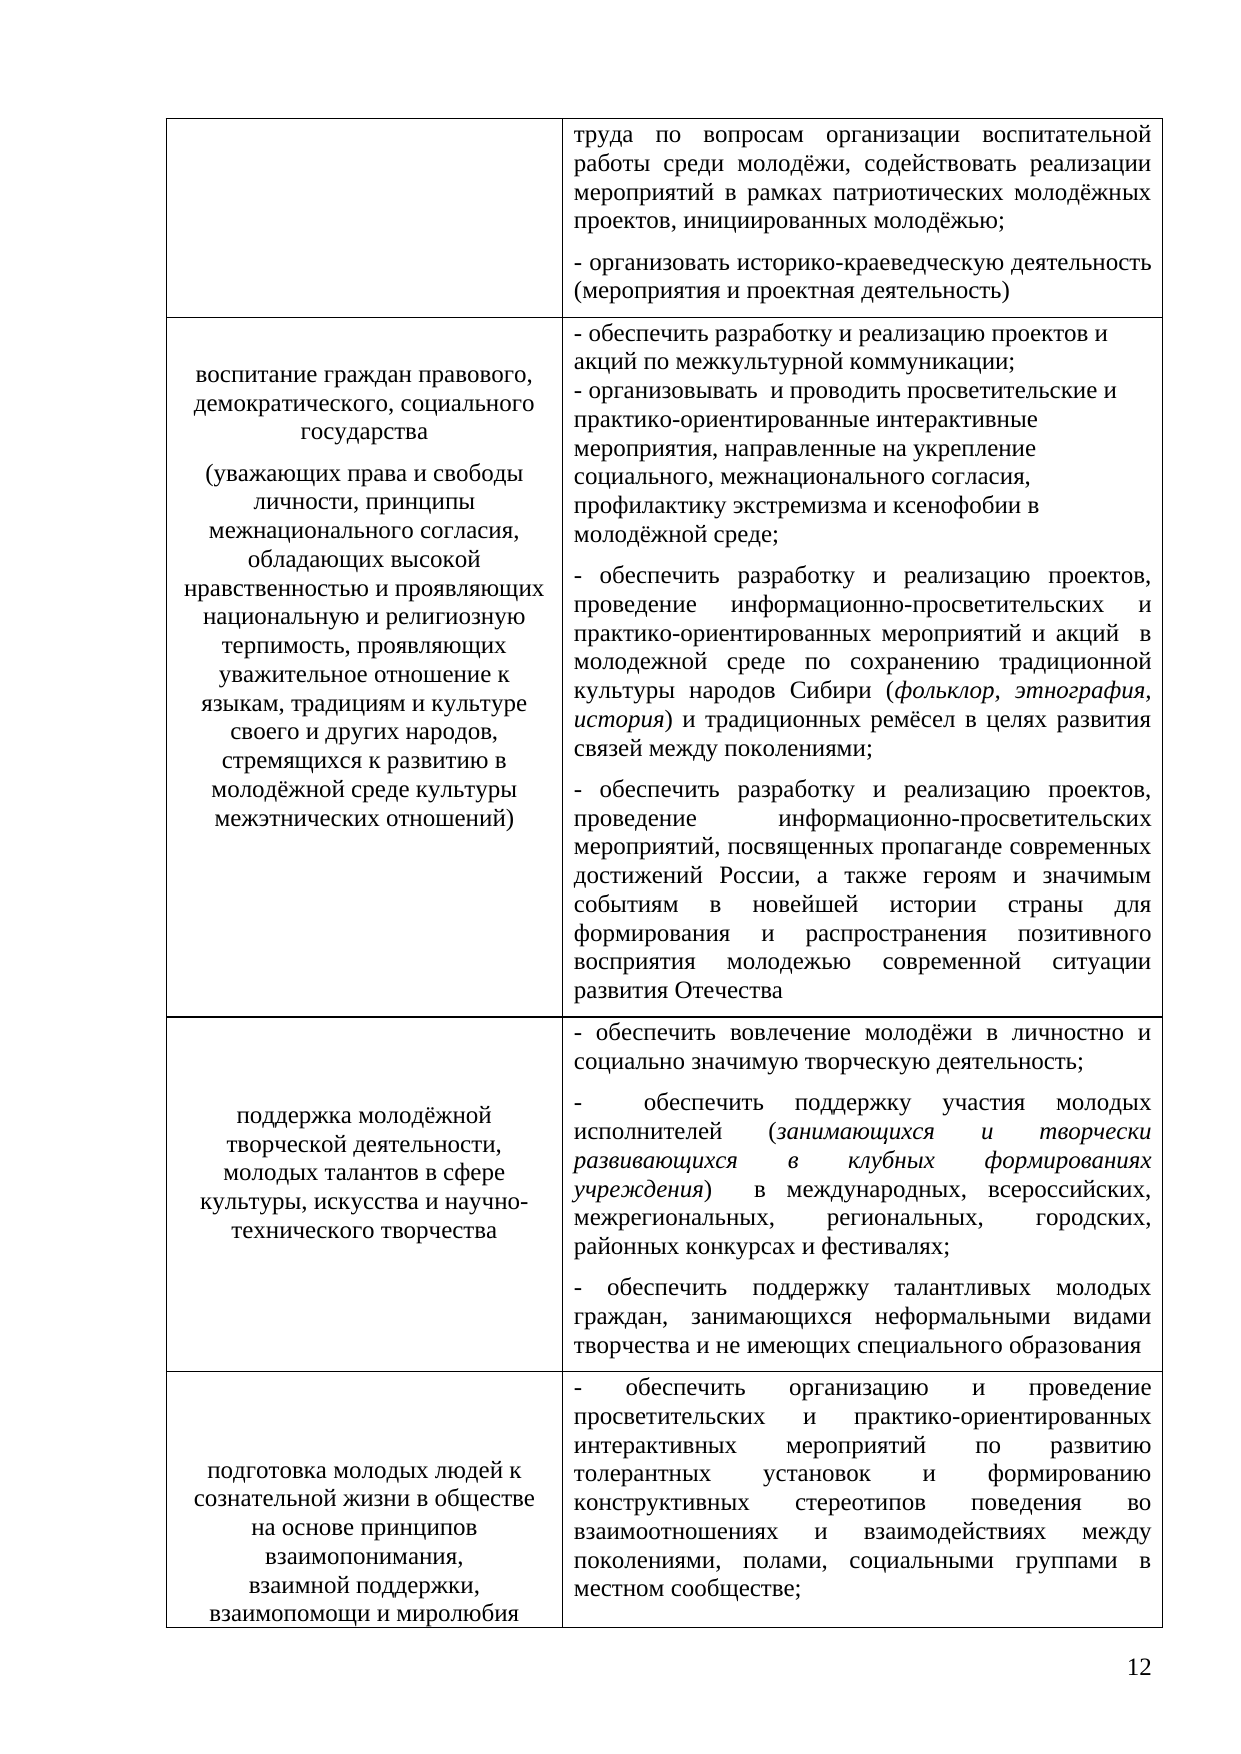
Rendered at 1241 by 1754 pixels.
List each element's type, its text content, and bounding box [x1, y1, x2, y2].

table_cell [563, 1372, 1162, 1627]
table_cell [167, 119, 562, 317]
table_cell - обеспечить вовлечение молодёжи в личностно и социально значимую творческую деятельность; - обеспечить поддержку участия молодых исполнителей (занимающихся и творчески развивающихся в клубных формированиях учреждения) в международных, всероссийских, межрегиональных, региональных, городских, районных конкурсах и фестивалях; - обеспечить поддержку талантливых молодых граждан, занимающихся неформальными видами творчества и не имеющих специального образования [563, 1018, 1162, 1371]
table_cell - обеспечить разработку и реализацию проектов и акций по межкультурной коммуникации; - организовывать и проводить просветительские и практико-ориентированные интерактивные мероприятия, направленные на укрепление социального, межнационального согласия, профилактику экстремизма и ксенофобии в молодёжной среде; - обеспечить разработку и реализацию проектов, проведение информационно-просветительских и практико-ориентированных мероприятий и акций в молодежной среде по сохранению традиционной культуры народов Сибири (фольклор, этнография, история) и традиционных ремёсел в целях развития связей между поколениями; - обеспечить разработку и реализацию проектов, проведение информационно-просветительских мероприятий, посвященных пропаганде современных достижений России, а также героям и значимым событиям в новейшей истории страны для формирования и распространения позитивного восприятия молодежью современной ситуации развития Отечества [563, 318, 1162, 1016]
table_cell воспитание граждан правового, демократического, социального государства (уважающих права и свободы личности, принципы межнационального согласия, обладающих высокой нравственностью и проявляющих национальную и религиозную терпимость, проявляющих уважительное отношение к языкам, традициям и культуре своего и других народов, стремящихся к развитию в молодёжной среде культуры межэтнических отношений) [167, 318, 562, 1016]
table_cell поддержка молодёжной творческой деятельности, молодых талантов в сфере культуры, искусства и научно-технического творчества [167, 1018, 562, 1371]
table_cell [167, 1372, 562, 1627]
